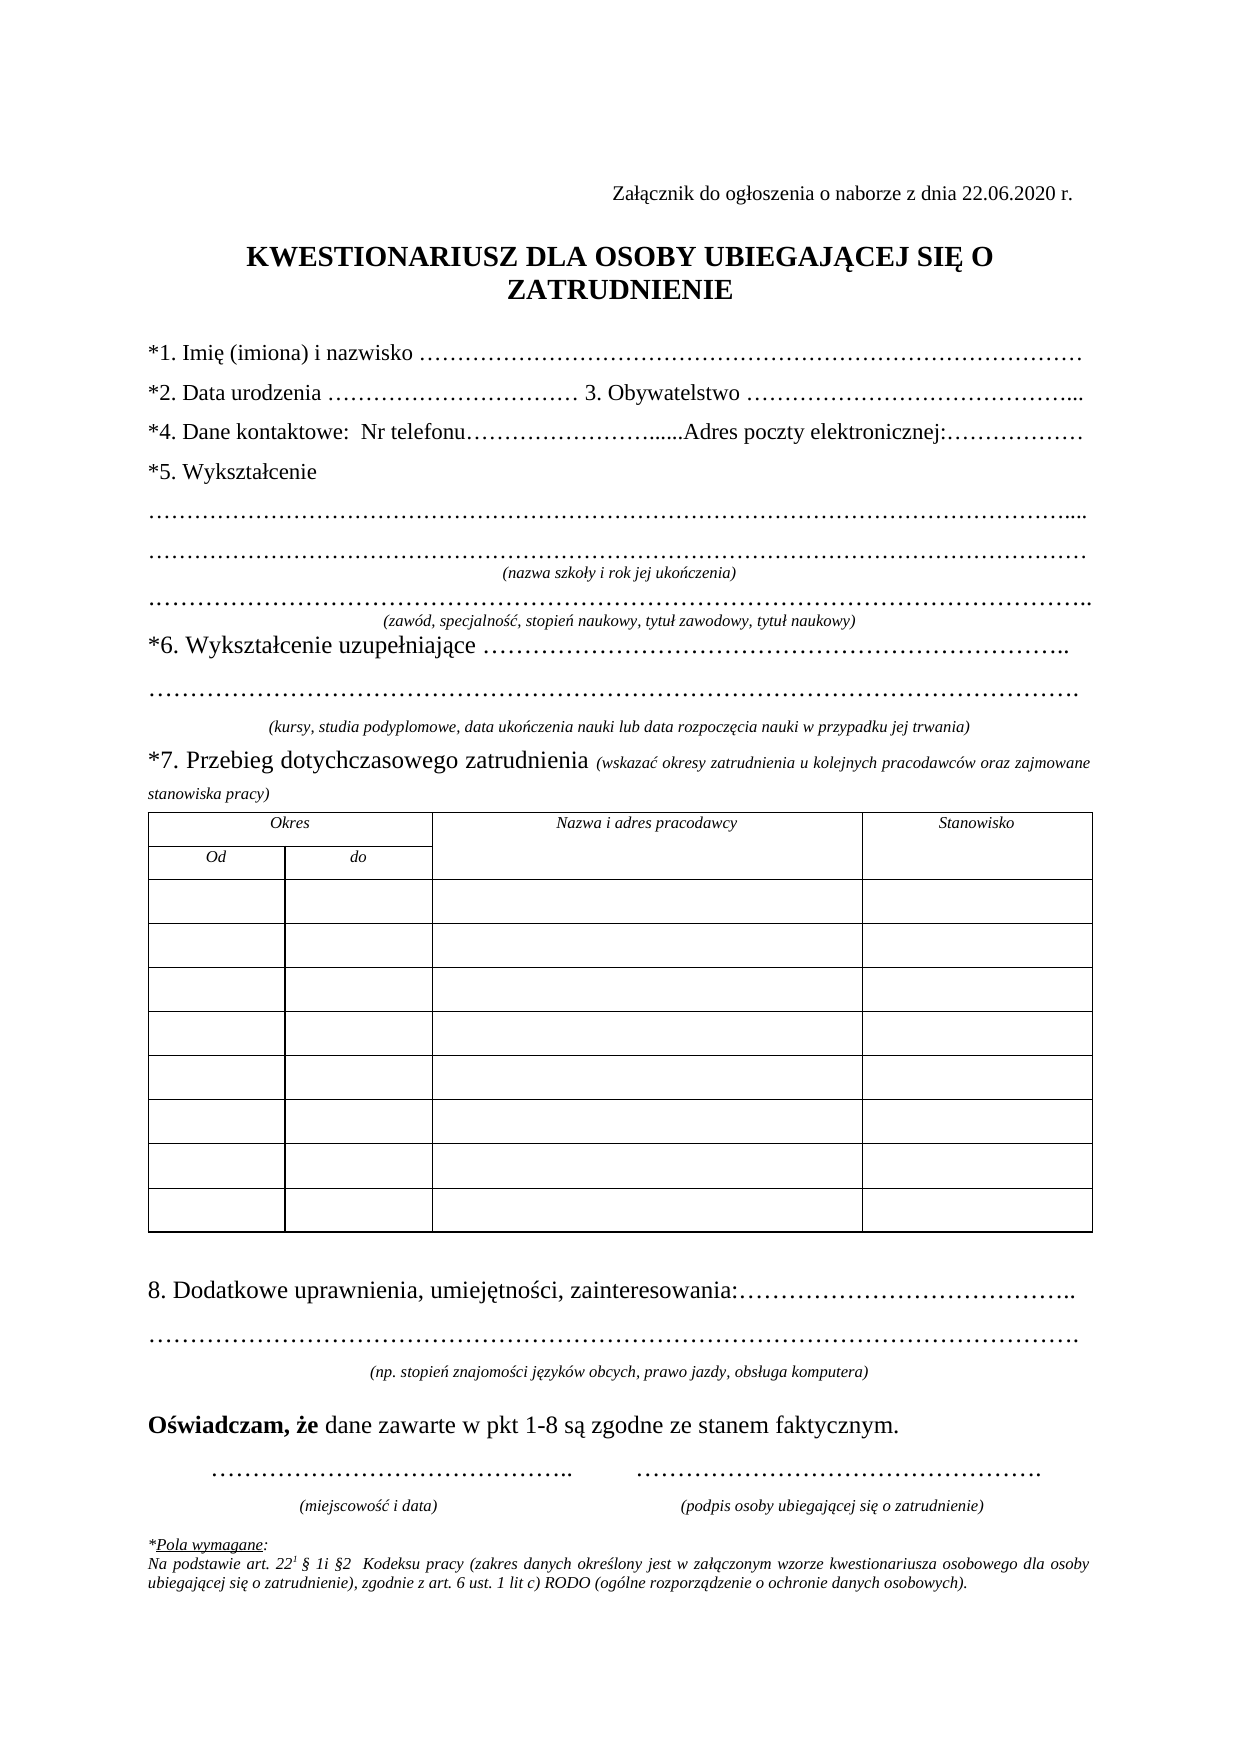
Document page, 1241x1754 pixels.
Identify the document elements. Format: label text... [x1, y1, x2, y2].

text (miejscowość i data) (podpis osoby ubiegającej się o zatrudnienie) [148, 1496, 1093, 1515]
table_cell [286, 880, 432, 923]
text …………………………………….. …………………………………………. [148, 1453, 1093, 1482]
text (kursy, studia podyplomowe, data ukończenia nauki lub data rozpoczęcia nauki w przypadku jej trwania) [148, 716, 1093, 736]
table_cell [286, 1056, 432, 1099]
text *7. Przebieg dotychczasowego zatrudnienia (wskazać okresy zatrudnienia u kolejnych pracodawców oraz zajmowane stanowiska pracy) [148, 745, 1093, 803]
table_cell [433, 924, 862, 967]
text KWESTIONARIUSZ DLA OSOBY UBIEGAJĄCEJ SIĘ O ZATRUDNIENIE [148, 239, 1093, 306]
table_cell [149, 968, 284, 1011]
text .………………………………………………………………………………………………….. (zawód, specjalność, stopień naukowy, tytuł zawodowy, tytuł naukowy) [148, 582, 1093, 630]
table_cell [149, 1144, 284, 1187]
table_cell [863, 1012, 1092, 1055]
text *6. Wykształcenie uzupełniające …………………………………………………………….. [148, 630, 1093, 659]
text *5. Wykształcenie ………………………………………………………………………………………………………….... [148, 458, 1093, 524]
table_cell [863, 924, 1092, 967]
table_cell [433, 1056, 862, 1099]
table_cell [149, 880, 284, 923]
table_cell [433, 1012, 862, 1055]
table_cell [149, 1100, 284, 1143]
table_cell [286, 1189, 432, 1231]
table_cell [149, 1012, 284, 1055]
table_cell [433, 968, 862, 1011]
table_cell [863, 1189, 1092, 1231]
text Oświadczam, że dane zawarte w pkt 1-8 są zgodne ze stanem faktycznym. [148, 1410, 1093, 1438]
table_cell [149, 924, 284, 967]
text …………………………………………………………………………………………………. [148, 1319, 1093, 1347]
text (np. stopień znajomości języków obcych, prawo jazdy, obsługa komputera) [148, 1362, 1093, 1381]
text (nazwa szkoły i rok jej ukończenia) [148, 563, 1093, 582]
table_cell [863, 1144, 1092, 1187]
text Załącznik do ogłoszenia o naborze z dnia 22.06.2020 r. [148, 181, 1093, 205]
table_cell [863, 1056, 1092, 1099]
text *1. Imię (imiona) i nazwisko …………………………………………………………………………… [148, 339, 1093, 366]
table_cell [286, 1144, 432, 1187]
text *4. Dane kontaktowe: Nr telefonu……………………......Adres poczty elektronicznej:……………… [148, 418, 1093, 445]
text Na podstawie art. 221 § 1i §2 Kodeksu pracy (zakres danych określony jest w załączonym wzorze kwestionariusza osobowego dla osoby ubiegającej się o zatrudnienie), zgodnie z art. 6 ust. 1 lit c) RODO (ogólne rozporządzenie o ochronie danych osobowych). [148, 1553, 1093, 1592]
table_header Nazwa i adres pracodawcy [433, 813, 862, 879]
table_cell [433, 1189, 862, 1231]
text 8. Dodatkowe uprawnienia, umiejętności, zainteresowania:………………………………….. [148, 1276, 1093, 1304]
table_cell do [286, 847, 432, 879]
table_cell [149, 1056, 284, 1099]
table_cell [286, 1012, 432, 1055]
table_cell [286, 924, 432, 967]
text *2. Data urodzenia …………………………… 3. Obywatelstwo ……………………………………... [148, 379, 1093, 405]
table_cell [433, 880, 862, 923]
table_header Stanowisko [863, 813, 1092, 879]
table_cell [863, 968, 1092, 1011]
text …………………………………………………………………………………………………. [148, 673, 1093, 702]
table_cell [863, 1100, 1092, 1143]
table_cell [433, 1100, 862, 1143]
table_cell [286, 1100, 432, 1143]
table_cell Od [149, 847, 284, 879]
table_cell [433, 1144, 862, 1187]
text *Pola wymagane: [148, 1534, 1093, 1553]
table_cell [286, 968, 432, 1011]
table_cell [149, 1189, 284, 1231]
text …………………………………………………………………………………………………………… [148, 537, 1093, 563]
table_cell [863, 880, 1092, 923]
table_header Okres [149, 813, 432, 846]
